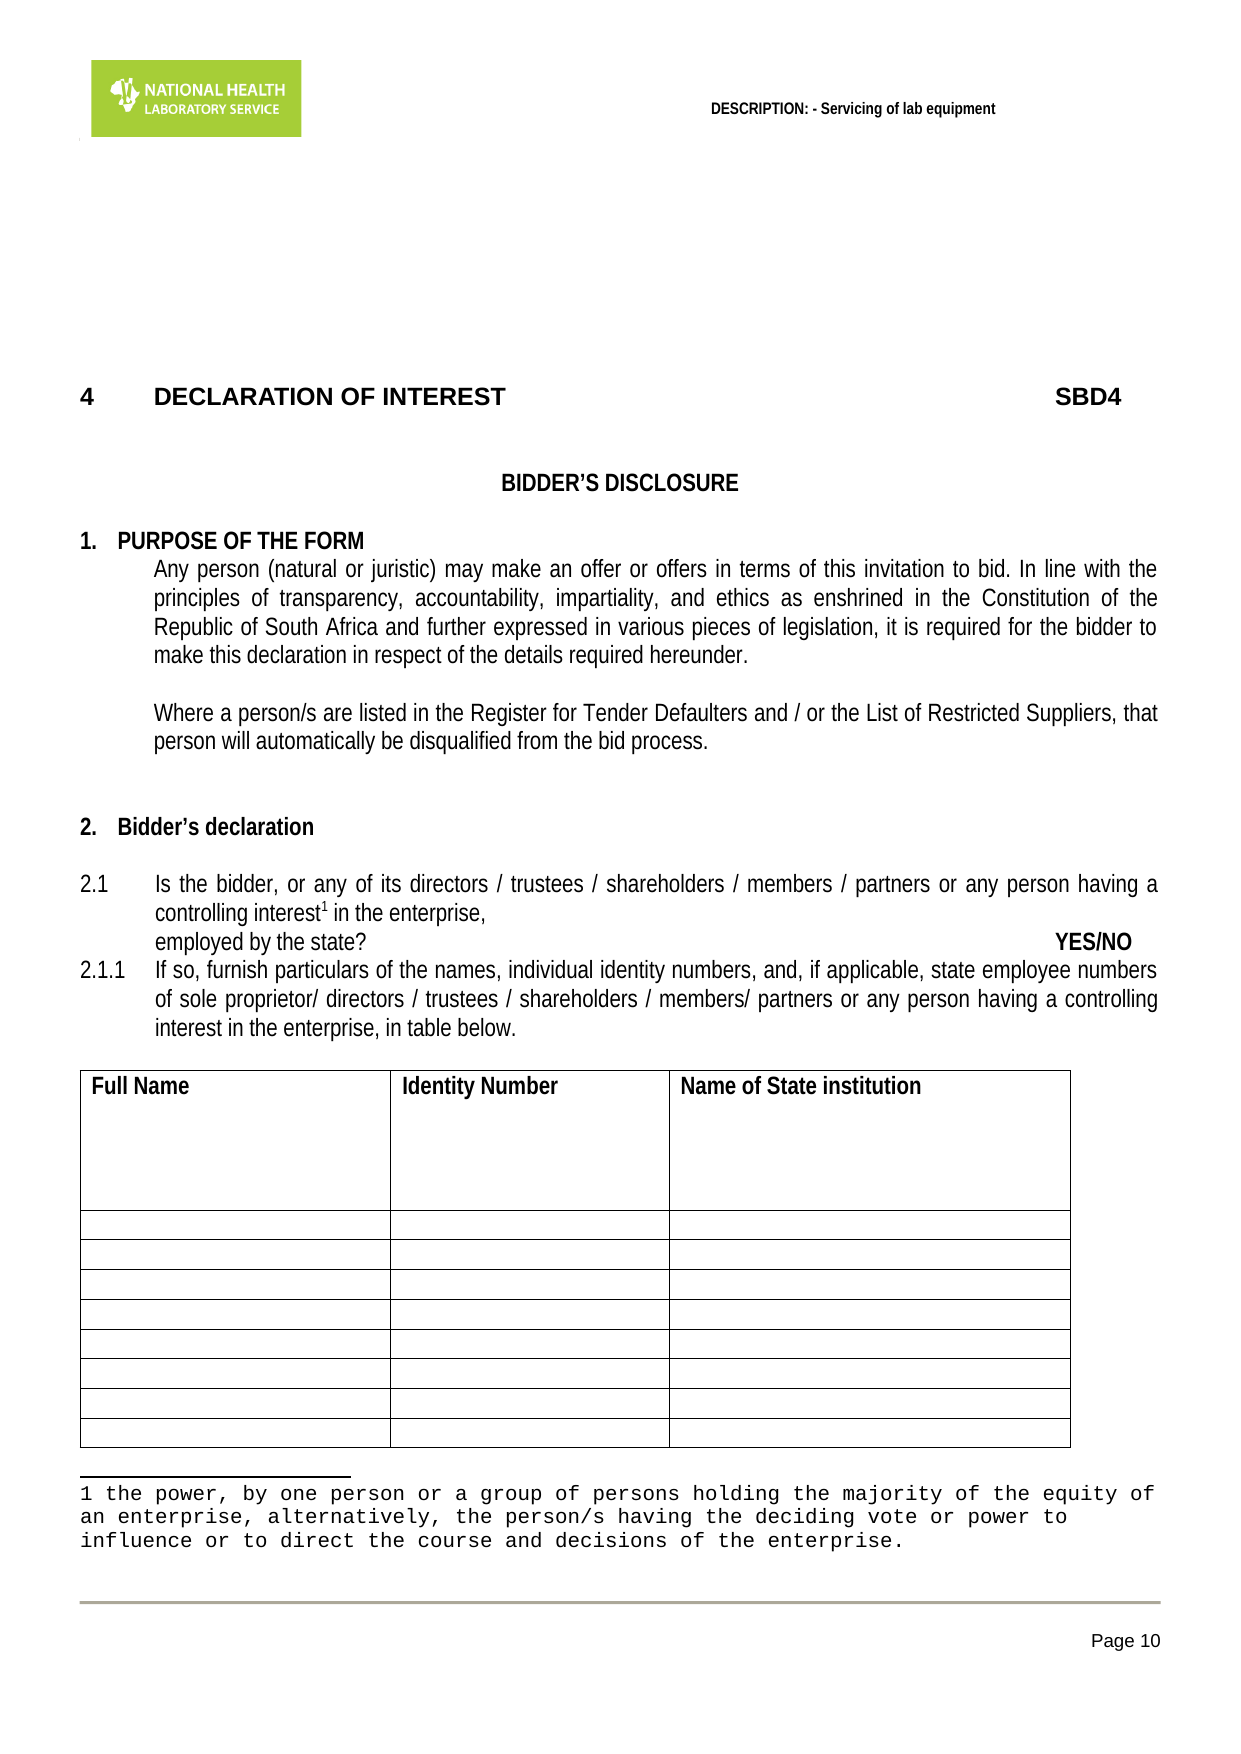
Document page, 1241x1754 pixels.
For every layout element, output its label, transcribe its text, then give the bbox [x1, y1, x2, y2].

table_cell [391, 1419, 669, 1447]
table_cell [391, 1330, 669, 1358]
table_cell [391, 1211, 669, 1239]
table_cell [391, 1270, 669, 1299]
table_cell [670, 1240, 1070, 1269]
table_cell [670, 1389, 1070, 1417]
table_cell [670, 1359, 1070, 1388]
table_cell [81, 1211, 390, 1239]
text 2.1 Is the bidder, or any of its directors / trustees / shareholders / members / partners or any person having a controlling interest in the enterprise, [80, 869, 1161, 927]
table_cell [391, 1300, 669, 1328]
subtitle DECLARATION OF INTEREST SBD4 [80, 382, 1161, 411]
table_cell [391, 1389, 669, 1417]
table_header Full Name [81, 1071, 390, 1210]
list PURPOSE OF THE FORM [80, 526, 1161, 554]
table_cell [391, 1240, 669, 1269]
table_cell [391, 1359, 669, 1388]
table_cell [81, 1270, 390, 1299]
table_cell [670, 1270, 1070, 1299]
table_cell [670, 1419, 1070, 1447]
text Any person (natural or juristic) may make an offer or offers in terms of this invitation to bid. In line with the principles of transparency, accountability, impartiality, and ethics as enshrined in the Constitution of the Republic of South Africa and further expressed in various pieces of legislation, it is required for the bidder to make this declaration in respect of the details required hereunder. [153, 554, 1161, 669]
table_cell [670, 1300, 1070, 1328]
table_cell [670, 1330, 1070, 1358]
table_cell [81, 1240, 390, 1269]
text 2.1.1 If so, furnish particulars of the names, individual identity numbers, and, if applicable, state employee numbers of sole proprietor/ directors / trustees / shareholders / members/ partners or any person having a controlling interest in the enterprise, in table below. [80, 955, 1161, 1041]
table_cell [81, 1330, 390, 1358]
text BIDDER’S DISCLOSURE [80, 468, 1161, 497]
text Where a person/s are listed in the Register for Tender Defaulters and / or the List of Restricted Suppliers, that person will automatically be disqualified from the bid process. [153, 698, 1161, 755]
table_cell [81, 1359, 390, 1388]
text employed by the state? YES/NO [80, 927, 1161, 955]
table_cell [81, 1419, 390, 1447]
table_header Name of State institution [670, 1071, 1070, 1210]
table_cell [81, 1300, 390, 1328]
list Bidder’s declaration [80, 812, 1161, 841]
picture [91, 60, 302, 137]
table_header Identity Number [391, 1071, 669, 1210]
table_cell [670, 1211, 1070, 1239]
table_cell [81, 1389, 390, 1417]
